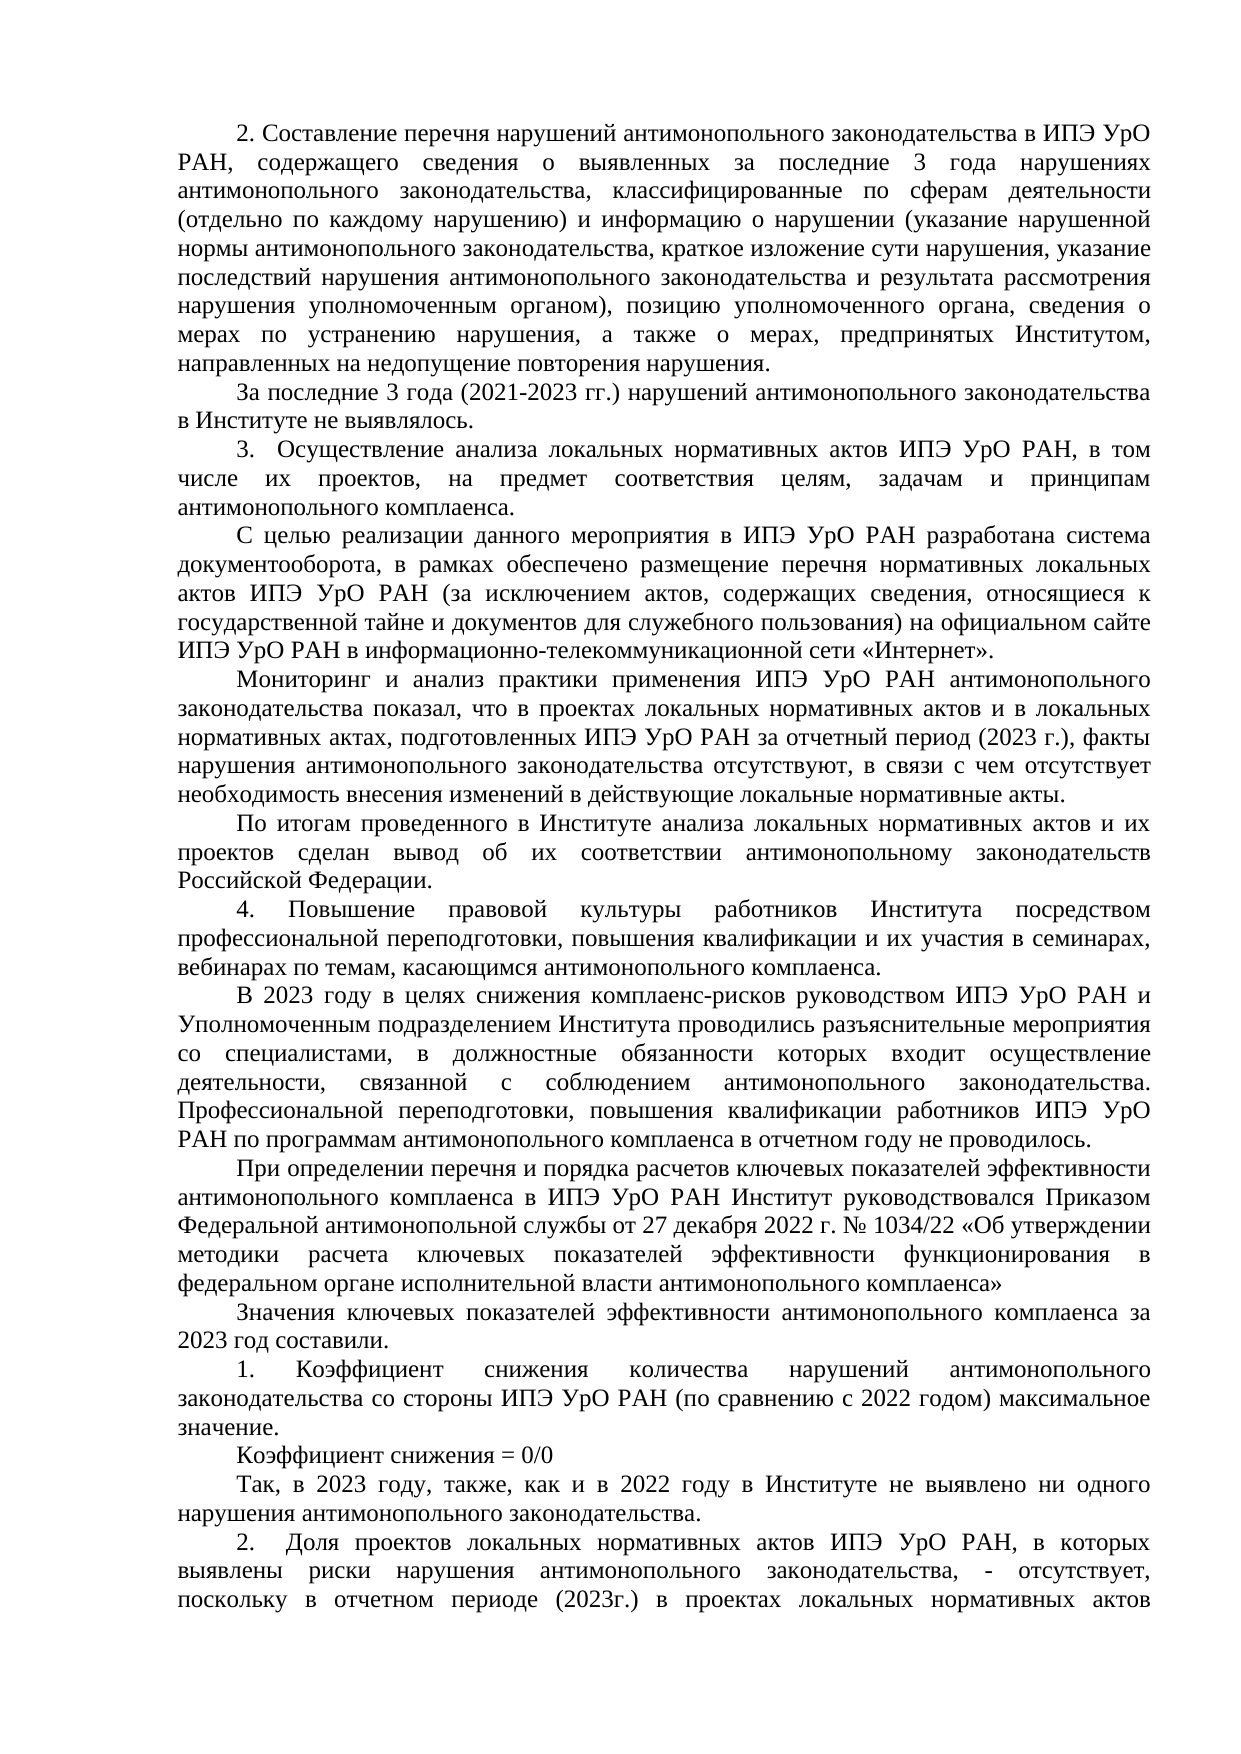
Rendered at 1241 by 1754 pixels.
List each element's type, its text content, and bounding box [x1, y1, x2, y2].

text По итогам проведенного в Институте анализа локальных нормативных актов и их проектов сделан вывод об их соответствии антимонопольному законодательств Российской Федерации. [177, 808, 1152, 894]
text 2. Составление перечня нарушений антимонопольного законодательства в ИПЭ УрО РАН, содержащего сведения о выявленных за последние 3 года нарушениях антимонопольного законодательства, классифицированные по сферам деятельности (отдельно по каждому нарушению) и информацию о нарушении (указание нарушенной нормы антимонопольного законодательства, краткое изложение сути нарушения, указание последствий нарушения антимонопольного законодательства и результата рассмотрения нарушения уполномоченным органом), позицию уполномоченного органа, сведения о мерах по устранению нарушения, а также о мерах, предпринятых Институтом, направленных на недопущение повторения нарушения. [177, 118, 1152, 377]
text При определении перечня и порядка расчетов ключевых показателей эффективности антимонопольного комплаенса в ИПЭ УрО РАН Институт руководствовался Приказом Федеральной антимонопольной службы от 27 декабря 2022 г. № 1034/22 «Об утверждении методики расчета ключевых показателей эффективности функционирования в федеральном органе исполнительной власти антимонопольного комплаенса» [177, 1153, 1152, 1297]
text Так, в 2023 году, также, как и в 2022 году в Институте не выявлено ни одного нарушения антимонопольного законодательства. [177, 1469, 1152, 1527]
text С целью реализации данного мероприятия в ИПЭ УрО РАН разработана система документооборота, в рамках обеспечено размещение перечня нормативных локальных актов ИПЭ УрО РАН (за исключением актов, содержащих сведения, относящиеся к государственной тайне и документов для служебного пользования) на официальном сайте ИПЭ УрО РАН в информационно-телекоммуникационной сети «Интернет». [177, 521, 1152, 664]
text 4. Повышение правовой культуры работников Института посредством профессиональной переподготовки, повышения квалификации и их участия в семинарах, вебинарах по темам, касающимся антимонопольного комплаенса. [177, 894, 1152, 981]
text В 2023 году в целях снижения комплаенс-рисков руководством ИПЭ УрО РАН и Уполномоченным подразделением Института проводились разъяснительные мероприятия со специалистами, в должностные обязанности которых входит осуществление деятельности, связанной с соблюдением антимонопольного законодательства. Профессиональной переподготовки, повышения квалификации работников ИПЭ УрО РАН по программам антимонопольного комплаенса в отчетном году не проводилось. [177, 981, 1152, 1153]
text Коэффициент снижения = 0/0 [177, 1441, 1152, 1469]
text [177, 1527, 1152, 1613]
text 1. Коэффициент снижения количества нарушений антимонопольного законодательства со стороны ИПЭ УрО РАН (по сравнению с 2022 годом) максимальное значение. [177, 1354, 1152, 1441]
text Мониторинг и анализ практики применения ИПЭ УрО РАН антимонопольного законодательства показал, что в проектах локальных нормативных актов и в локальных нормативных актах, подготовленных ИПЭ УрО РАН за отчетный период (2023 г.), факты нарушения антимонопольного законодательства отсутствуют, в связи с чем отсутствует необходимость внесения изменений в действующие локальные нормативные акты. [177, 664, 1152, 808]
text За последние 3 года (2021-2023 гг.) нарушений антимонопольного законодательства в Институте не выявлялось. [177, 377, 1152, 434]
text Значения ключевых показателей эффективности антимонопольного комплаенса за 2023 год составили. [177, 1297, 1152, 1354]
text 3. Осуществление анализа локальных нормативных актов ИПЭ УрО РАН, в том числе их проектов, на предмет соответствия целям, задачам и принципам антимонопольного комплаенса. [177, 434, 1152, 521]
